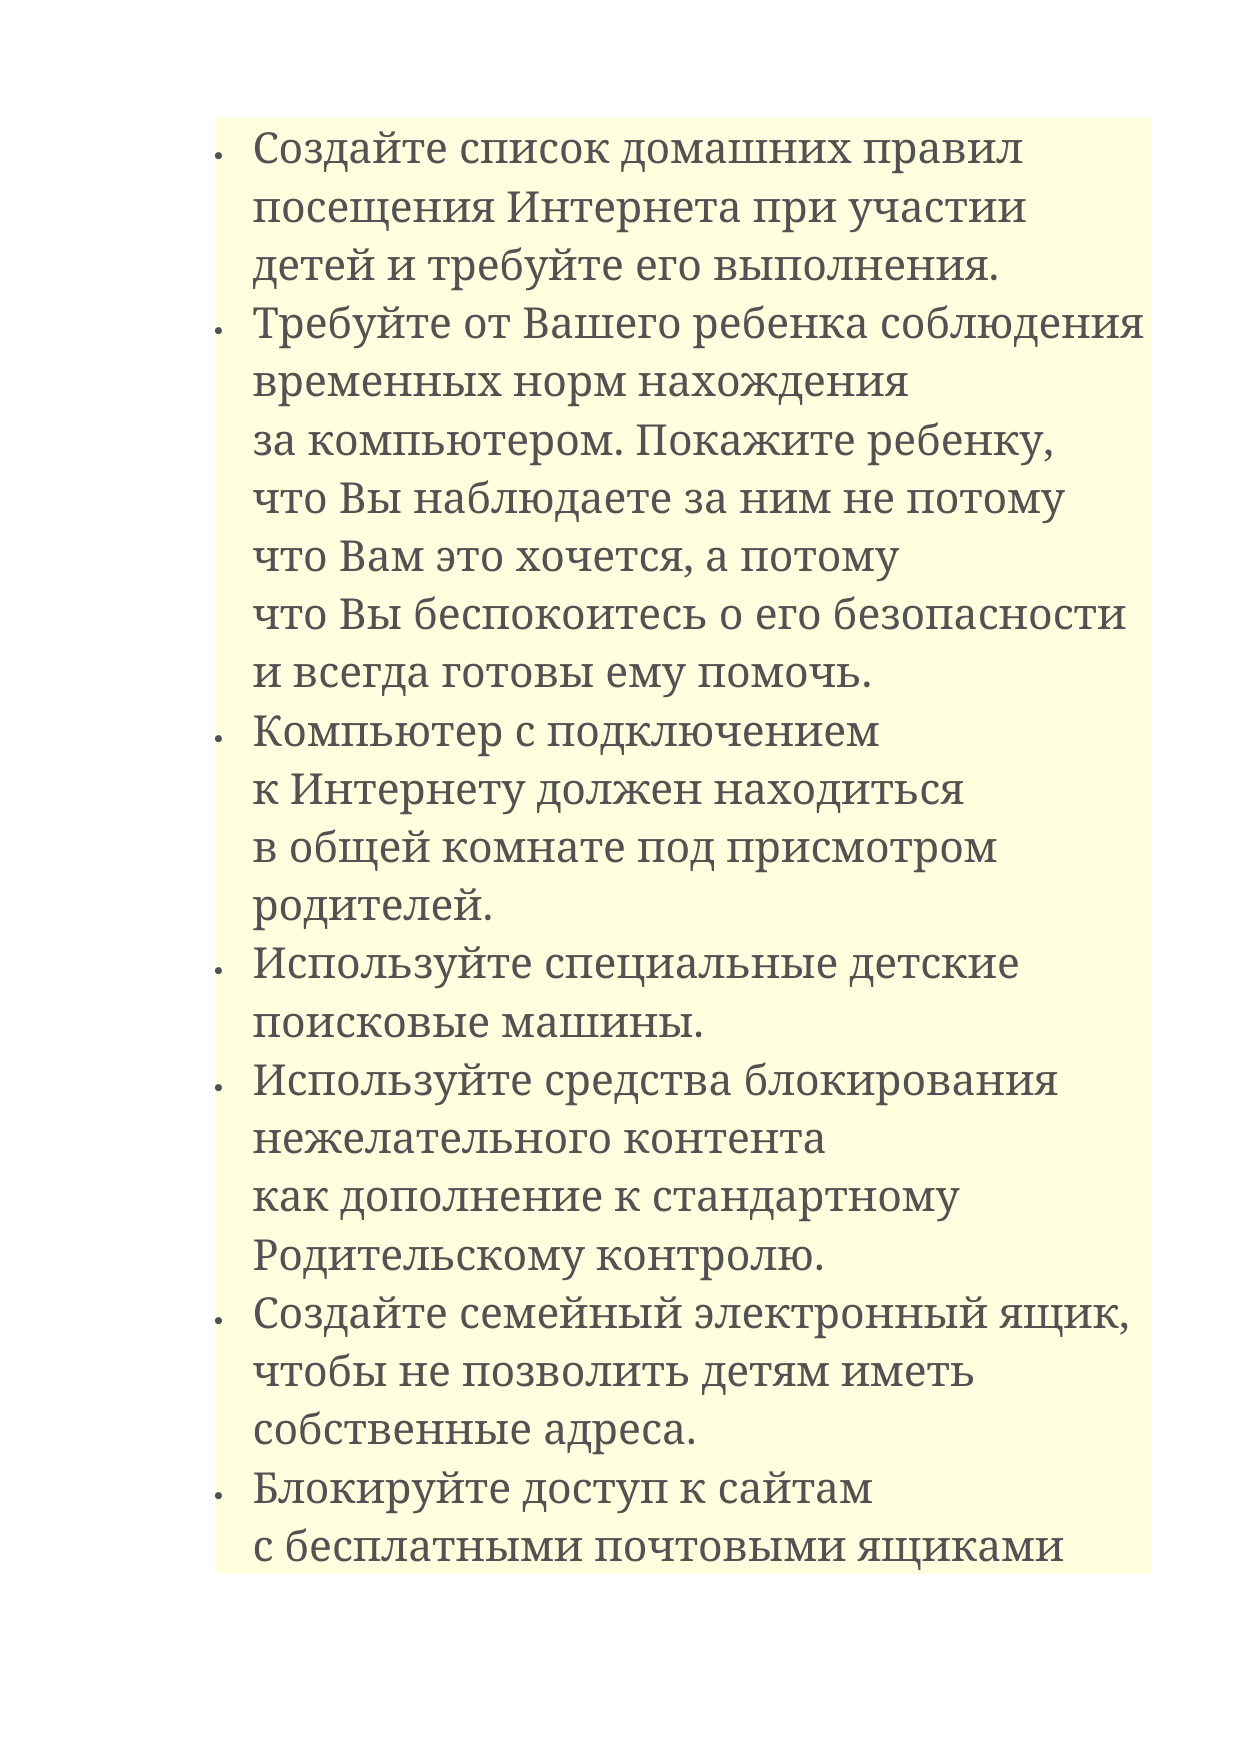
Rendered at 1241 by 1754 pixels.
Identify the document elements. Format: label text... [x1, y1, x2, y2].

list Используйте специальные детские поисковые машины. [215, 933, 1152, 1050]
list Компьютер с подключением к Интернету должен находиться в общей комнате под присмотром родителей. [215, 700, 1152, 933]
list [215, 1457, 1152, 1574]
list Требуйте от Вашего ребенка соблюдения временных норм нахождения за компьютером. Покажите ребенку, что Вы наблюдаете за ним не потому что Вам это хочется, а потому что Вы беспокоитесь о его безопасности и всегда готовы ему помочь. [215, 293, 1152, 700]
list Создайте семейный электронный ящик, чтобы не позволить детям иметь собственные адреса. [215, 1283, 1152, 1457]
list Используйте средства блокирования нежелательного контента как дополнение к стандартному Родительскому контролю. [215, 1050, 1152, 1283]
list Создайте список домашних правил посещения Интернета при участии детей и требуйте его выполнения. [215, 118, 1152, 293]
